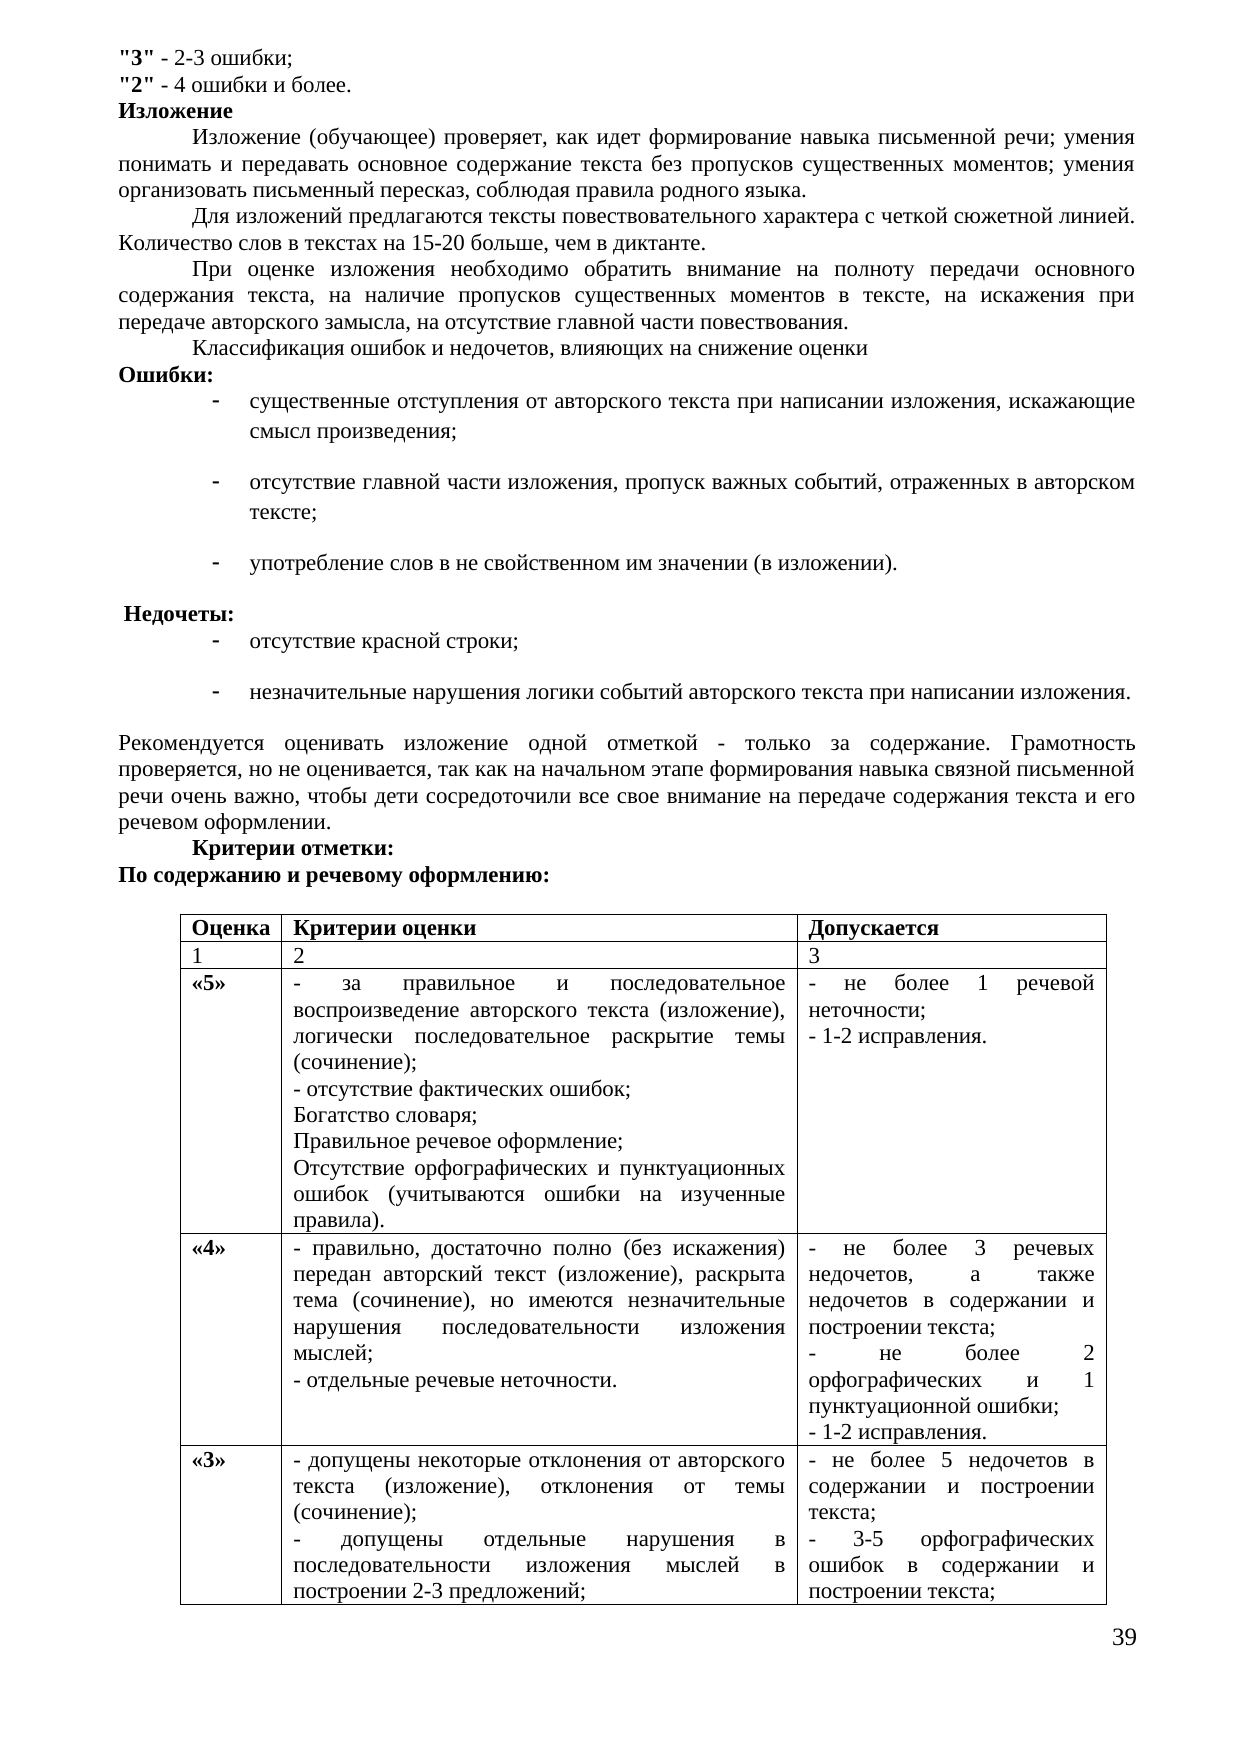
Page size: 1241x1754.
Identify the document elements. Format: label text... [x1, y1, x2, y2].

list употребление слов в не свойственном им значении (в изложении). [212, 549, 1137, 576]
text Критерии отметки: [118, 834, 1137, 861]
table_header Критерии оценки [282, 915, 797, 941]
text При оценке изложения необходимо обратить внимание на полноту передачи основного содержания текста, на наличие пропусков существенных моментов в тексте, на искажения при передаче авторского замысла, на отсутствие главной части повествования. [118, 255, 1137, 334]
table_cell - за правильное и последовательное воспроизведение авторского текста (изложение), логически последовательное раскрытие темы (сочинение); - отсутствие фактических ошибок; Богатство словаря; Правильное речевое оформление; Отсутствие орфографических и пунктуационных ошибок (учитываются ошибки на изученные правила). [282, 969, 797, 1233]
list незначительные нарушения логики событий авторского текста при написании изложения. [212, 678, 1137, 704]
table_cell - не более 3 речевых недочетов, а также недочетов в содержании и построении текста; - не более 2 орфографических и 1 пунктуационной ошибки; - 1-2 исправления. [798, 1234, 1106, 1445]
text Для изложений предлагаются тексты повествовательного характера с четкой сюжетной линией. Количество слов в текстах на 15-20 больше, чем в диктанте. [118, 202, 1137, 255]
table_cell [282, 1446, 797, 1604]
text Классификация ошибок и недочетов, влияющих на снижение оценки [118, 334, 1137, 361]
list отсутствие главной части изложения, пропуск важных событий, отраженных в авторском тексте; [212, 468, 1137, 525]
text "2" - 4 ошибки и более. [118, 71, 1137, 97]
table_header Допускается [798, 915, 1106, 941]
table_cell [798, 1446, 1106, 1604]
text Рекомендуется оценивать изложение одной отметкой - только за содержание. Грамотность проверяется, но не оценивается, так как на начальном этапе формирования навыка связной письменной речи очень важно, чтобы дети сосредоточили все свое внимание на передаче содержания текста и его речевом оформлении. [118, 729, 1137, 834]
text Ошибки: [118, 361, 1137, 387]
table_cell «3» [181, 1446, 281, 1604]
table_header Оценка [181, 915, 281, 941]
text "3" - 2-3 ошибки; [118, 44, 1137, 71]
table_cell - правильно, достаточно полно (без искажения) передан авторский текст (изложение), раскрыта тема (сочинение), но имеются незначительные нарушения последовательности изложения мыслей; - отдельные речевые неточности. [282, 1234, 797, 1445]
table_cell - не более 1 речевой неточности; - 1-2 исправления. [798, 969, 1106, 1233]
text Недочеты: [118, 601, 1137, 627]
text По содержанию и речевому оформлению: [118, 861, 1137, 887]
table_cell 1 [181, 942, 281, 968]
list существенные отступления от авторского текста при написании изложения, искажающие смысл произведения; [212, 387, 1137, 443]
text Изложение (обучающее) проверяет, как идет формирование навыка письменной речи; умения понимать и передавать основное содержание текста без пропусков существенных моментов; умения организовать письменный пересказ, соблюдая правила родного языка. [118, 123, 1137, 202]
table_cell «5» [181, 969, 281, 1233]
text Изложение [118, 97, 1137, 123]
table_cell 3 [798, 942, 1106, 968]
table_cell «4» [181, 1234, 281, 1445]
list отсутствие красной строки; [212, 627, 1137, 653]
table_cell 2 [282, 942, 797, 968]
